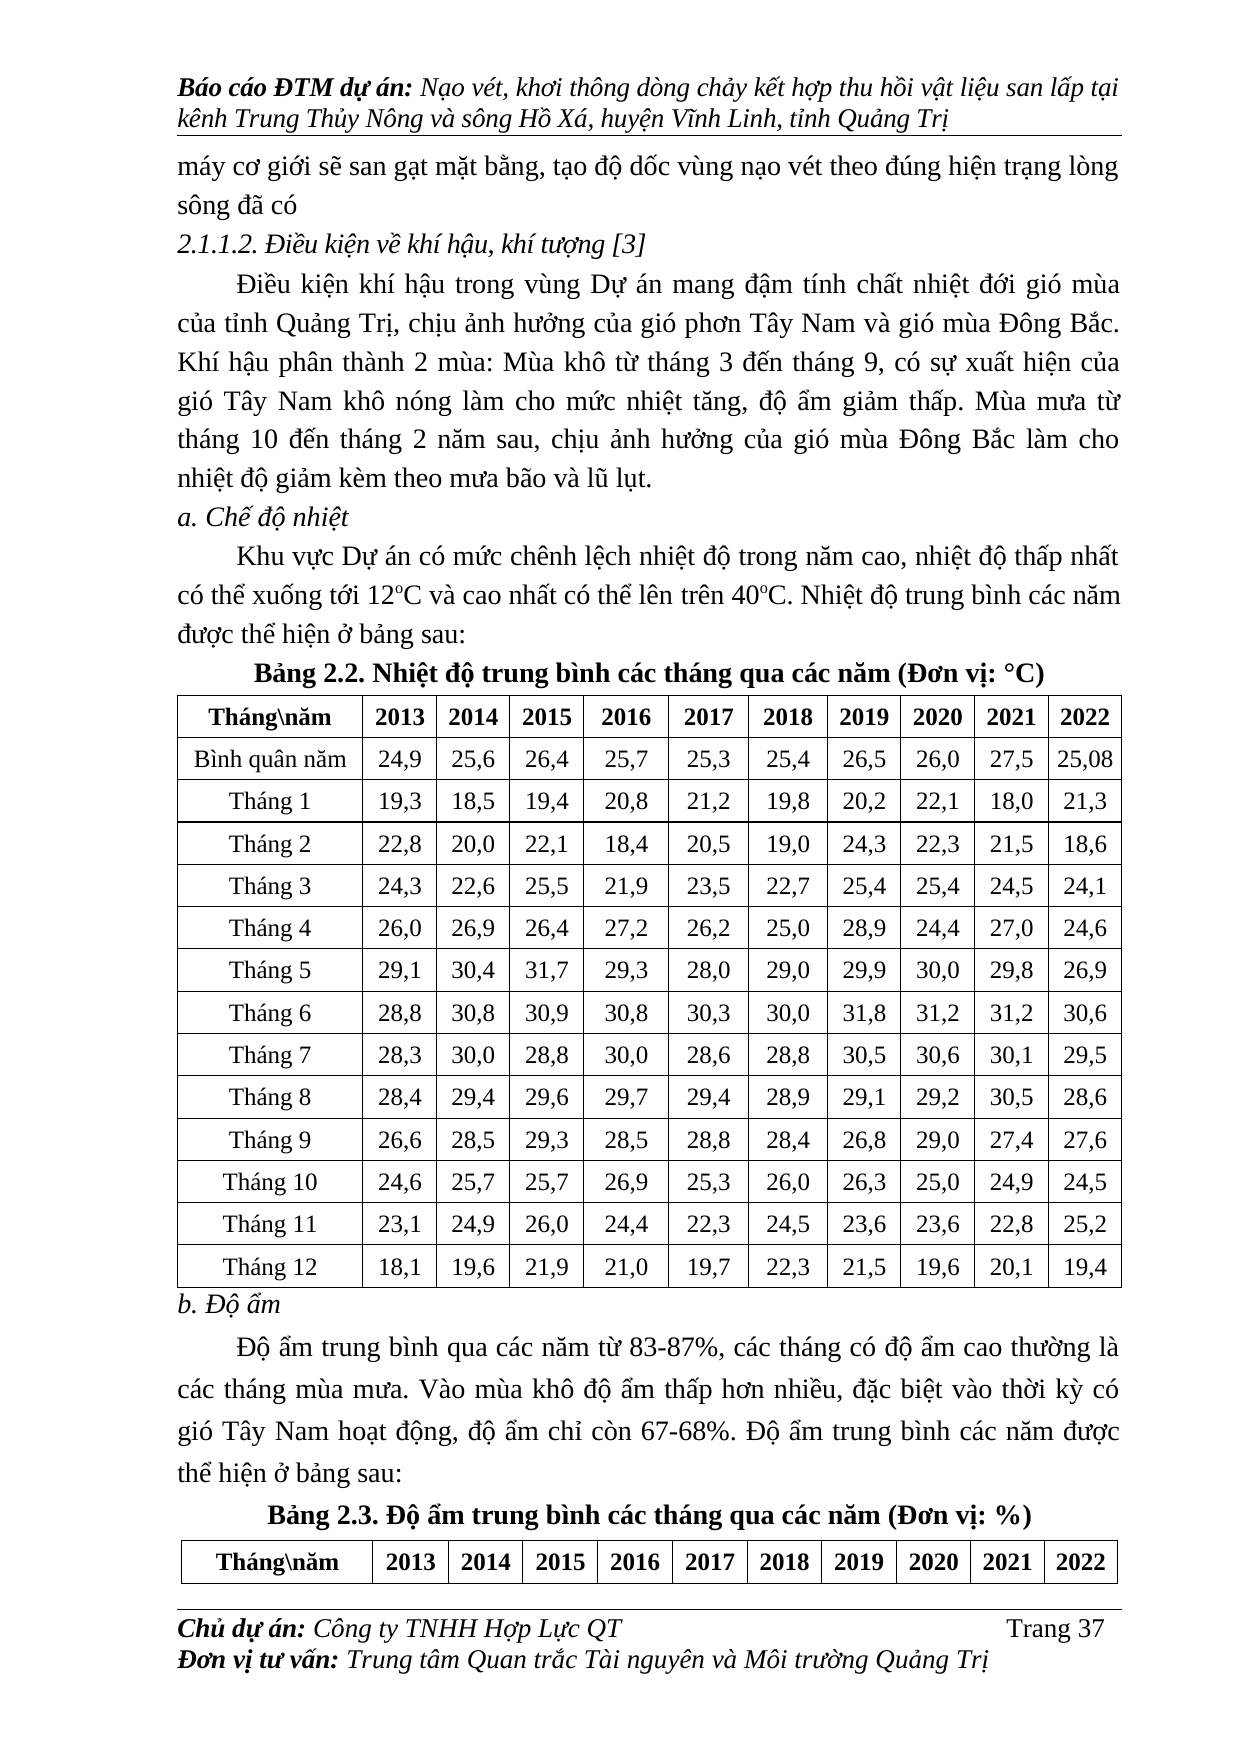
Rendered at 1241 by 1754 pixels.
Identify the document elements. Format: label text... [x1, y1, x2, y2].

table_cell 29,9 [828, 949, 900, 991]
table_cell 30,5 [975, 1076, 1048, 1117]
table_cell 26,0 [363, 907, 436, 948]
table_cell 30,5 [828, 1034, 900, 1075]
table_cell 19,0 [749, 823, 827, 864]
table_cell 22,8 [975, 1203, 1048, 1244]
table_cell 22,8 [363, 823, 436, 864]
table_cell Tháng 12 [178, 1245, 362, 1287]
table_cell 25,4 [901, 865, 974, 906]
table_cell 28,8 [749, 1034, 827, 1075]
table_cell 24,1 [1049, 865, 1121, 906]
subtitle Bảng 2.3. Độ ẩm trung bình các tháng qua các năm (Đơn vị: %) [177, 1498, 1122, 1530]
table_cell 25,3 [669, 1161, 748, 1202]
table_cell 29,6 [510, 1076, 583, 1117]
table_header 2013 [373, 1541, 448, 1582]
table_cell 20,2 [828, 780, 900, 821]
table_cell 29,1 [828, 1076, 900, 1117]
table_cell 28,9 [828, 907, 900, 948]
table_cell 25,2 [1049, 1203, 1121, 1244]
table_cell 30,0 [749, 992, 827, 1033]
table_cell Tháng 11 [178, 1203, 362, 1244]
table_cell 25,4 [828, 865, 900, 906]
table_cell 29,0 [901, 1119, 974, 1160]
table_cell 29,3 [510, 1119, 583, 1160]
table_cell 18,1 [363, 1245, 436, 1287]
table_cell 29,2 [901, 1076, 974, 1117]
table_header 2013 [363, 696, 436, 737]
table_cell Bình quân năm [178, 738, 362, 779]
table_cell 22,1 [510, 823, 583, 864]
table_header 2020 [901, 696, 974, 737]
table_cell 27,5 [975, 738, 1048, 779]
table_cell 22,7 [749, 865, 827, 906]
table_cell 28,5 [437, 1119, 509, 1160]
table_cell 30,1 [975, 1034, 1048, 1075]
table_cell 29,0 [749, 949, 827, 991]
table_header 2017 [669, 696, 748, 737]
table_cell 25,08 [1049, 738, 1121, 779]
table_cell 26,9 [437, 907, 509, 948]
table_cell 30,0 [437, 1034, 509, 1075]
table_header 2022 [1049, 696, 1121, 737]
table_cell 28,4 [363, 1076, 436, 1117]
table_cell 19,4 [510, 780, 583, 821]
table_cell 22,6 [437, 865, 509, 906]
table_cell 24,6 [363, 1161, 436, 1202]
text Điều kiện khí hậu trong vùng Dự án mang đậm tính chất nhiệt đới gió mùa của tỉnh Quảng Trị, chịu ảnh hưởng của gió phơn Tây Nam và gió mùa Đông Bắc. Khí hậu phân thành 2 mùa: Mùa khô từ tháng 3 đến tháng 9, có sự xuất hiện của gió Tây Nam khô nóng làm cho mức nhiệt tăng, độ ẩm giảm thấp. Mùa mưa từ tháng 10 đến tháng 2 năm sau, chịu ảnh hưởng của gió mùa Đông Bắc làm cho nhiệt độ giảm kèm theo mưa bão và lũ lụt. [177, 267, 1122, 494]
table_header 2014 [437, 696, 509, 737]
table_cell 21,9 [510, 1245, 583, 1287]
table_header 2015 [510, 696, 583, 737]
table_cell 26,0 [901, 738, 974, 779]
table_cell 19,4 [1049, 1245, 1121, 1287]
table_cell 26,4 [510, 907, 583, 948]
table_cell 24,9 [975, 1161, 1048, 1202]
table_cell 21,5 [828, 1245, 900, 1287]
table_cell 30,9 [510, 992, 583, 1033]
subtitle 2.1.1.2. Điều kiện về khí hậu, khí tượng [3] [177, 227, 1122, 259]
table_cell 21,9 [584, 865, 668, 906]
table_cell 23,6 [901, 1203, 974, 1244]
table_cell 20,5 [669, 823, 748, 864]
table_cell 18,6 [1049, 823, 1121, 864]
table_cell Tháng 1 [178, 780, 362, 821]
table_cell 30,6 [901, 1034, 974, 1075]
table_cell 29,4 [437, 1076, 509, 1117]
table_header 2018 [749, 696, 827, 737]
table_cell 26,4 [510, 738, 583, 779]
table_cell 24,9 [437, 1203, 509, 1244]
table_cell 31,2 [901, 992, 974, 1033]
table_cell 28,8 [510, 1034, 583, 1075]
table_cell 26,6 [363, 1119, 436, 1160]
table_header Tháng\năm [182, 1541, 372, 1582]
text Độ ẩm trung bình qua các năm từ 83-87%, các tháng có độ ẩm cao thường là các tháng mùa mưa. Vào mùa khô độ ẩm thấp hơn nhiều, đặc biệt vào thời kỳ có gió Tây Nam hoạt động, độ ẩm chỉ còn 67-68%. Độ ẩm trung bình các năm được thể hiện ở bảng sau: [177, 1330, 1122, 1488]
table_cell 28,8 [363, 992, 436, 1033]
table_cell 24,9 [363, 738, 436, 779]
table_header 2020 [897, 1541, 970, 1582]
table_cell 28,6 [669, 1034, 748, 1075]
table_header 2018 [748, 1541, 821, 1582]
table_cell 25,5 [510, 865, 583, 906]
table_cell 24,4 [584, 1203, 668, 1244]
table_cell 24,4 [901, 907, 974, 948]
table_cell Tháng 9 [178, 1119, 362, 1160]
table_cell 26,8 [828, 1119, 900, 1160]
table_cell 25,6 [437, 738, 509, 779]
table_cell 29,8 [975, 949, 1048, 991]
table_cell 19,7 [669, 1245, 748, 1287]
table_cell 23,6 [828, 1203, 900, 1244]
table_cell 24,5 [1049, 1161, 1121, 1202]
table_cell 20,8 [584, 780, 668, 821]
subtitle Bảng 2.2. Nhiệt độ trung bình các tháng qua các năm (Đơn vị: °C) [177, 656, 1122, 688]
table_header 2021 [975, 696, 1048, 737]
table_cell 28,6 [1049, 1076, 1121, 1117]
table_cell 30,8 [437, 992, 509, 1033]
table_cell 25,0 [901, 1161, 974, 1202]
table_cell Tháng 6 [178, 992, 362, 1033]
table_header Tháng\năm [178, 696, 362, 737]
table_cell 27,0 [975, 907, 1048, 948]
table_header 2014 [449, 1541, 522, 1582]
table_cell 21,0 [584, 1245, 668, 1287]
table_cell 26,9 [584, 1161, 668, 1202]
table_cell 19,6 [437, 1245, 509, 1287]
table_cell 24,5 [749, 1203, 827, 1244]
table_cell Tháng 4 [178, 907, 362, 948]
table_cell 25,7 [584, 738, 668, 779]
table_cell Tháng 2 [178, 823, 362, 864]
table_cell 25,7 [437, 1161, 509, 1202]
table_cell 28,5 [584, 1119, 668, 1160]
table_cell Tháng 3 [178, 865, 362, 906]
table_header 2019 [828, 696, 900, 737]
table_cell 28,4 [749, 1119, 827, 1160]
table_cell 22,1 [901, 780, 974, 821]
table_cell 30,8 [584, 992, 668, 1033]
table_cell 19,3 [363, 780, 436, 821]
table_cell 18,0 [975, 780, 1048, 821]
table_cell 29,7 [584, 1076, 668, 1117]
table_header 2016 [598, 1541, 672, 1582]
table_cell 29,4 [669, 1076, 748, 1117]
table_cell 27,6 [1049, 1119, 1121, 1160]
table_cell 22,3 [669, 1203, 748, 1244]
table_header 2021 [971, 1541, 1044, 1582]
table_cell 30,4 [437, 949, 509, 991]
table_cell 23,1 [363, 1203, 436, 1244]
table_cell 24,3 [363, 865, 436, 906]
table_header 2015 [523, 1541, 597, 1582]
table_cell 31,8 [828, 992, 900, 1033]
table_cell Tháng 10 [178, 1161, 362, 1202]
table_header 2022 [1045, 1541, 1117, 1582]
table_cell 24,3 [828, 823, 900, 864]
table_cell 22,3 [901, 823, 974, 864]
table_cell 20,1 [975, 1245, 1048, 1287]
table_header 2019 [822, 1541, 896, 1582]
table_header 2017 [673, 1541, 747, 1582]
table_cell 25,3 [669, 738, 748, 779]
table_cell 29,5 [1049, 1034, 1121, 1075]
table_cell 26,0 [510, 1203, 583, 1244]
table_cell 27,4 [975, 1119, 1048, 1160]
table_cell 26,2 [669, 907, 748, 948]
table_cell 29,3 [584, 949, 668, 991]
text Khu vực Dự án có mức chênh lệch nhiệt độ trong năm cao, nhiệt độ thấp nhất có thể xuống tới 12oC và cao nhất có thể lên trên 40oC. Nhiệt độ trung bình các năm được thể hiện ở bảng sau: [177, 539, 1122, 649]
table_cell 26,9 [1049, 949, 1121, 991]
table_cell 26,3 [828, 1161, 900, 1202]
table_cell 21,2 [669, 780, 748, 821]
table_cell 30,0 [584, 1034, 668, 1075]
table_cell 25,4 [749, 738, 827, 779]
table_header 2016 [584, 696, 668, 737]
table_cell 25,7 [510, 1161, 583, 1202]
table_cell 30,3 [669, 992, 748, 1033]
table_cell 30,6 [1049, 992, 1121, 1033]
table_cell 18,5 [437, 780, 509, 821]
table_cell 28,0 [669, 949, 748, 991]
table_cell 26,5 [828, 738, 900, 779]
table_cell 31,2 [975, 992, 1048, 1033]
table_cell 31,7 [510, 949, 583, 991]
table_cell 26,0 [749, 1161, 827, 1202]
table_cell 30,0 [901, 949, 974, 991]
text a. Chế độ nhiệt [177, 500, 1122, 533]
table_cell 28,9 [749, 1076, 827, 1117]
table_cell 24,5 [975, 865, 1048, 906]
table_cell 29,1 [363, 949, 436, 991]
table_cell 23,5 [669, 865, 748, 906]
table_cell Tháng 5 [178, 949, 362, 991]
table_cell 19,8 [749, 780, 827, 821]
table_cell 27,2 [584, 907, 668, 948]
table_cell 19,6 [901, 1245, 974, 1287]
table_cell 28,8 [669, 1119, 748, 1160]
table_cell Tháng 8 [178, 1076, 362, 1117]
table_cell 22,3 [749, 1245, 827, 1287]
table_cell 21,3 [1049, 780, 1121, 821]
table_cell 20,0 [437, 823, 509, 864]
table_cell 28,3 [363, 1034, 436, 1075]
table_cell 18,4 [584, 823, 668, 864]
text b. Độ ẩm [177, 1288, 1122, 1320]
table_cell Tháng 7 [178, 1034, 362, 1075]
table_cell 25,0 [749, 907, 827, 948]
table_cell 24,6 [1049, 907, 1121, 948]
table_cell 21,5 [975, 823, 1048, 864]
